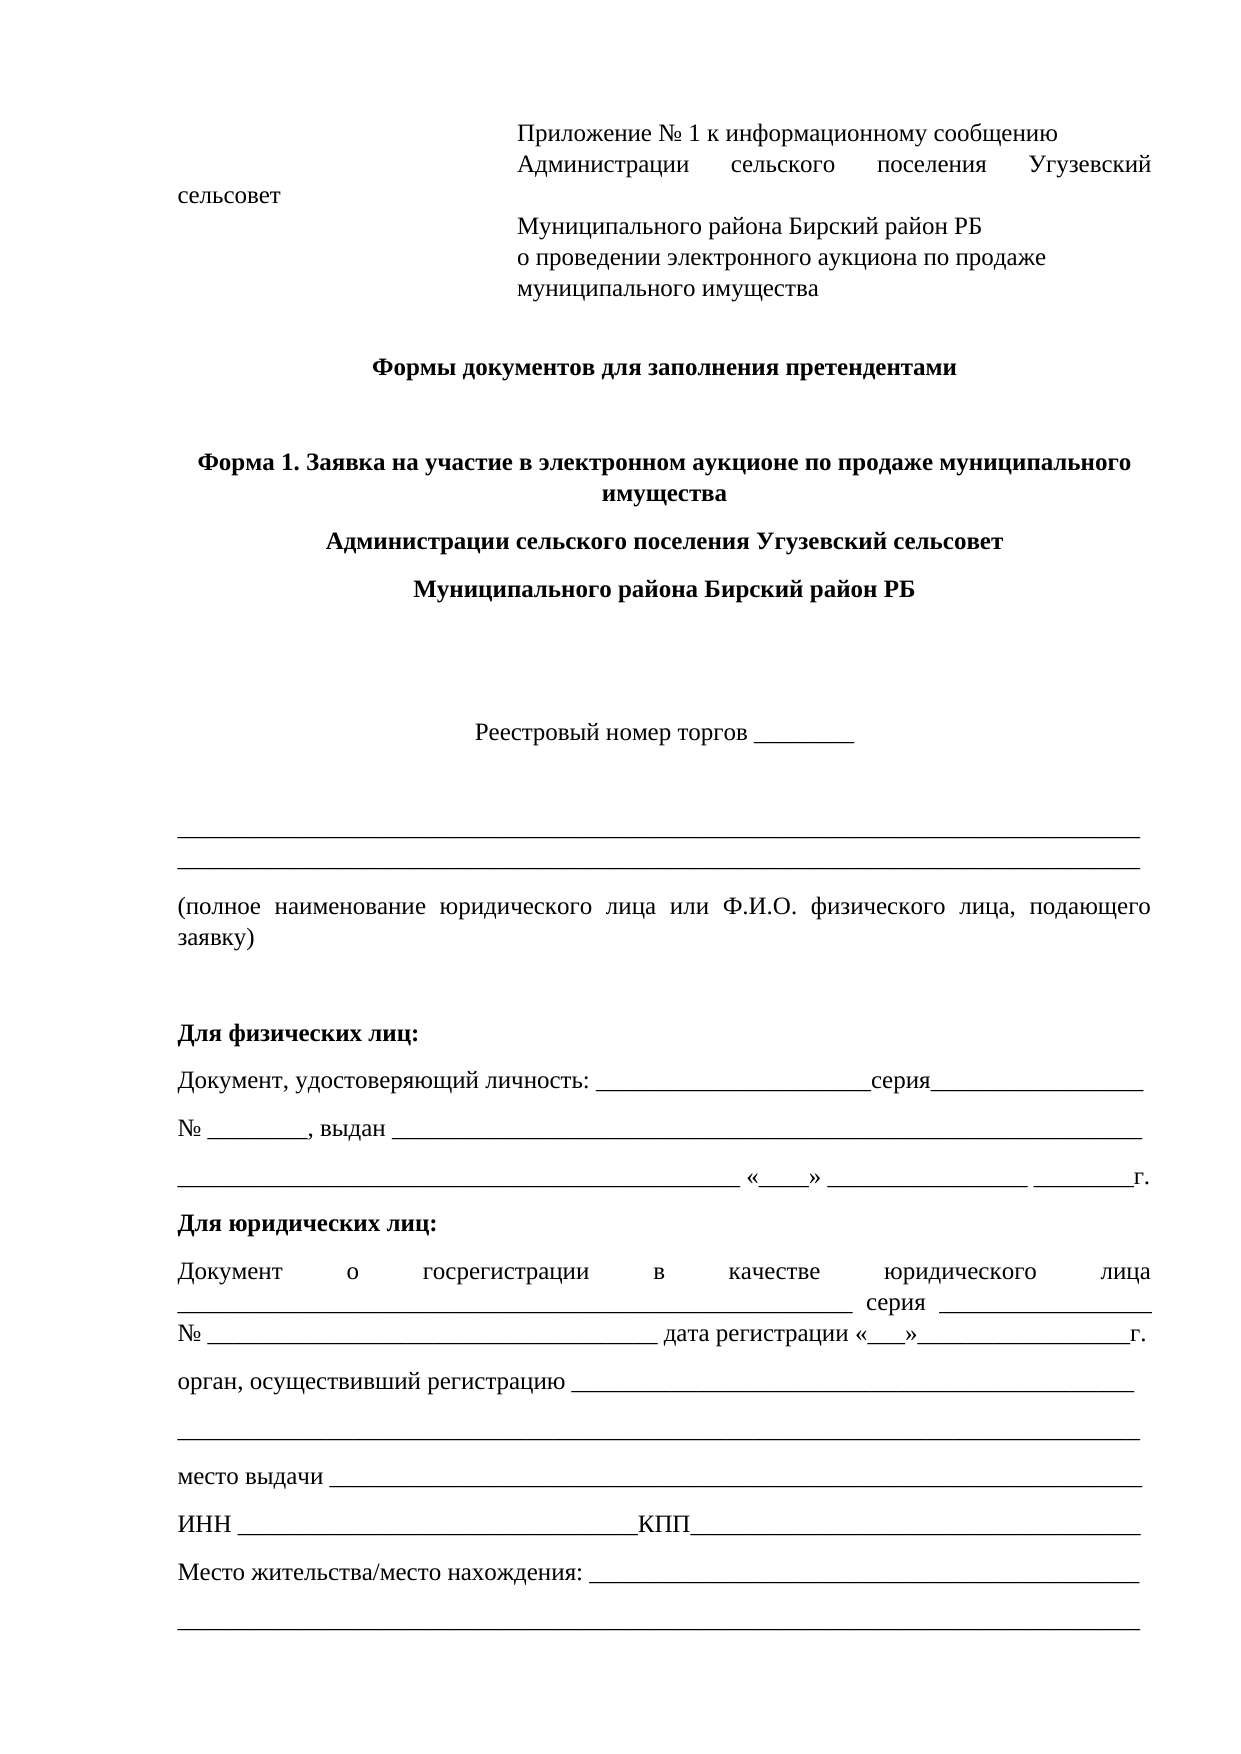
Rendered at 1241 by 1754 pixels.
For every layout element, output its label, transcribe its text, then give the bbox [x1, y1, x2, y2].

text Для физических лиц: [177, 1018, 1152, 1046]
text Документ, удостоверяющий личность: ______________________серия_________________ [177, 1065, 1152, 1094]
text ИНН ________________________________КПП____________________________________ [177, 1509, 1152, 1538]
text Муниципального района Бирский район РБ [177, 211, 1152, 240]
text (полное наименование юридического лица или Ф.И.О. физического лица, подающего заявку) [177, 891, 1152, 951]
text _____________________________________________________________________________ [177, 1604, 1152, 1633]
text _____________________________________________ «____» ________________ ________г. [177, 1161, 1152, 1189]
text орган, осуществивший регистрацию _____________________________________________ [177, 1366, 1152, 1395]
text Для юридических лиц: [177, 1208, 1152, 1237]
text Администрации сельского поселения Угузевский сельсовет [177, 149, 1152, 209]
text Документ о госрегистрации в качестве юридического лица ______________________________________________________ серия _________________ № ____________________________________ дата регистрации «___»_________________г. [177, 1256, 1152, 1347]
text __________________________________________________________________________________________________________________________________________________________ [177, 812, 1152, 872]
text Реестровый номер торгов ________ [177, 717, 1152, 746]
text о проведении электронного аукциона по продаже [177, 242, 1152, 271]
text _____________________________________________________________________________ [177, 1414, 1152, 1442]
text Муниципального района Бирский район РБ [177, 574, 1152, 603]
text № ________, выдан ____________________________________________________________ [177, 1113, 1152, 1142]
text Приложение № 1 к информационному сообщению [177, 118, 1152, 147]
text место выдачи _________________________________________________________________ [177, 1461, 1152, 1490]
text Формы документов для заполнения претендентами [177, 352, 1152, 381]
text муниципального имущества [177, 273, 1152, 302]
text Форма 1. Заявка на участие в электронном аукционе по продаже муниципального имущества [177, 447, 1152, 507]
text Администрации сельского поселения Угузевский сельсовет [177, 526, 1152, 555]
text Место жительства/место нахождения: ____________________________________________ [177, 1557, 1152, 1586]
